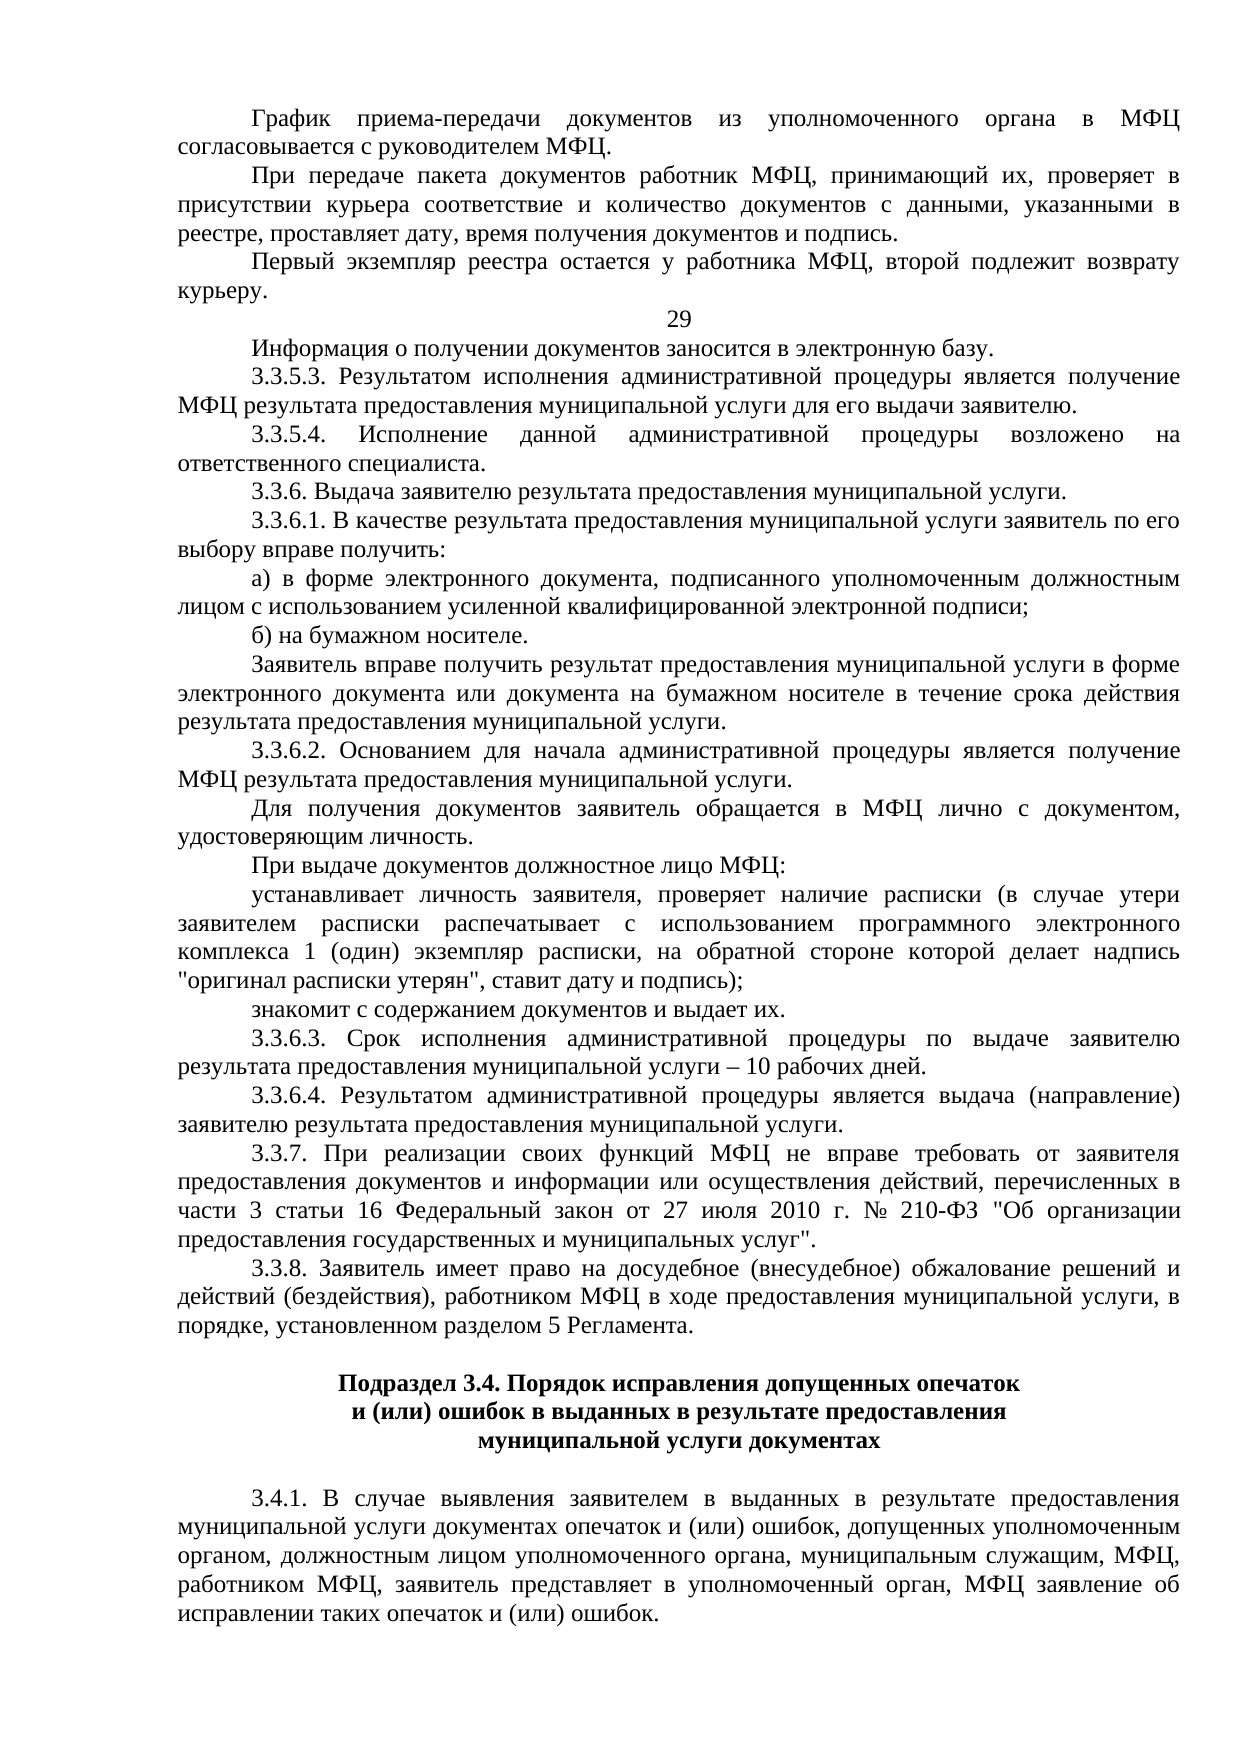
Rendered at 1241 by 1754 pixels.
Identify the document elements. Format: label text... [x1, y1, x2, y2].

text и (или) ошибок в выданных в результате предоставления [177, 1396, 1181, 1425]
text а) в форме электронного документа, подписанного уполномоченным должностным лицом с использованием усиленной квалифицированной электронной подписи; [177, 563, 1181, 620]
text Подраздел 3.4. Порядок исправления допущенных опечаток [177, 1368, 1181, 1396]
text 3.3.6.2. Основанием для начала административной процедуры является получение МФЦ результата предоставления муниципальной услуги. [177, 735, 1181, 793]
text 3.3.8. Заявитель имеет право на досудебное (внесудебное) обжалование решений и действий (бездействия), работником МФЦ в ходе предоставления муниципальной услуги, в порядке, установленном разделом 5 Регламента. [177, 1253, 1181, 1339]
text 3.3.7. При реализации своих функций МФЦ не вправе требовать от заявителя предоставления документов и информации или осуществления действий, перечисленных в части 3 статьи 16 Федеральный закон от 27 июля 2010 г. № 210-ФЗ "Об организации предоставления государственных и муниципальных услуг". [177, 1138, 1181, 1253]
text При выдаче документов должностное лицо МФЦ: [177, 850, 1181, 879]
text знакомит с содержанием документов и выдает их. [177, 994, 1181, 1023]
text 3.3.6.1. В качестве результата предоставления муниципальной услуги заявитель по его выбору вправе получить: [177, 505, 1181, 563]
text Заявитель вправе получить результат предоставления муниципальной услуги в форме электронного документа или документа на бумажном носителе в течение срока действия результата предоставления муниципальной услуги. [177, 649, 1181, 735]
text б) на бумажном носителе. [177, 620, 1181, 649]
text устанавливает личность заявителя, проверяет наличие расписки (в случае утери заявителем расписки распечатывает с использованием программного электронного комплекса 1 (один) экземпляр расписки, на обратной стороне которой делает надпись "оригинал расписки утерян", ставит дату и подпись); [177, 879, 1181, 994]
text 3.3.6.4. Результатом административной процедуры является выдача (направление) заявителю результата предоставления муниципальной услуги. [177, 1080, 1181, 1138]
text Первый экземпляр реестра остается у работника МФЦ, второй подлежит возврату курьеру. [177, 246, 1181, 304]
text 29 [177, 304, 1181, 333]
text При передаче пакета документов работник МФЦ, принимающий их, проверяет в присутствии курьера соответствие и количество документов с данными, указанными в реестре, проставляет дату, время получения документов и подпись. [177, 160, 1181, 246]
text 3.3.6. Выдача заявителю результата предоставления муниципальной услуги. [177, 476, 1181, 505]
text муниципальной услуги документах [177, 1425, 1181, 1454]
text 3.3.5.3. Результатом исполнения административной процедуры является получение МФЦ результата предоставления муниципальной услуги для его выдачи заявителю. [177, 361, 1181, 419]
text Для получения документов заявитель обращается в МФЦ лично с документом, удостоверяющим личность. [177, 793, 1181, 850]
text 3.3.6.3. Срок исполнения административной процедуры по выдаче заявителю результата предоставления муниципальной услуги – 10 рабочих дней. [177, 1023, 1181, 1080]
text 3.3.5.4. Исполнение данной административной процедуры возложено на ответственного специалиста. [177, 419, 1181, 476]
text Информация о получении документов заносится в электронную базу. [177, 333, 1181, 361]
text 3.4.1. В случае выявления заявителем в выданных в результате предоставления муниципальной услуги документах опечаток и (или) ошибок, допущенных уполномоченным органом, должностным лицом уполномоченного органа, муниципальным служащим, МФЦ, работником МФЦ, заявитель представляет в уполномоченный орган, МФЦ заявление об исправлении таких опечаток и (или) ошибок. [177, 1483, 1181, 1626]
text График приема-передачи документов из уполномоченного органа в МФЦ согласовывается с руководителем МФЦ. [177, 103, 1181, 160]
